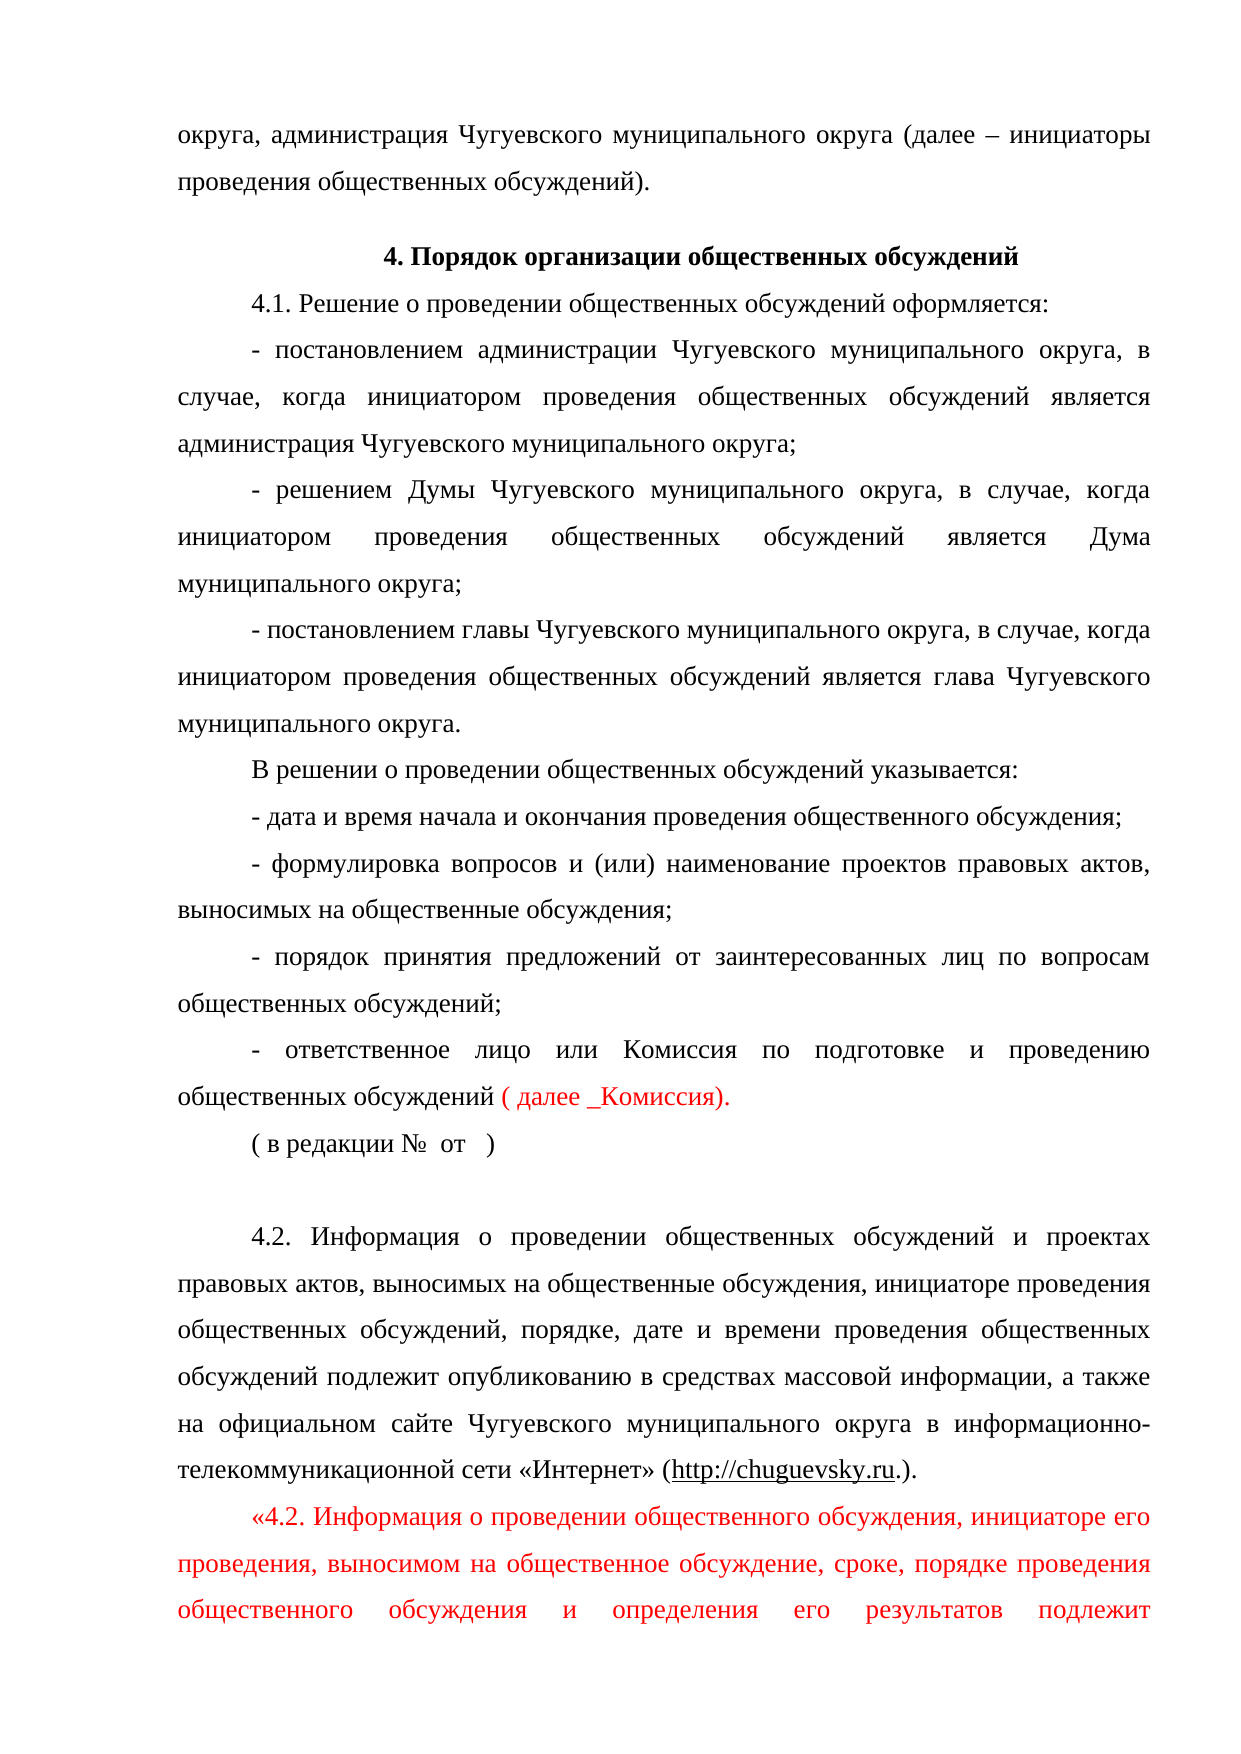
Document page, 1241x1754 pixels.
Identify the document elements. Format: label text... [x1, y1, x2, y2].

text 4. Порядок организации общественных обсуждений [177, 240, 1152, 271]
text - ответственное лицо или Комиссия по подготовке и проведению общественных обсуждений ( далее _Комиссия). [177, 1033, 1152, 1111]
text - формулировка вопросов и (или) наименование проектов правовых актов, выносимых на общественные обсуждения; [177, 847, 1152, 925]
text - порядок принятия предложений от заинтересованных лиц по вопросам общественных обсуждений; [177, 940, 1152, 1018]
text В решении о проведении общественных обсуждений указывается: [177, 753, 1152, 785]
text - постановлением администрации Чугуевского муниципального округа, в случае, когда инициатором проведения общественных обсуждений является администрация Чугуевского муниципального округа; [177, 333, 1152, 458]
text 4.2. Информация о проведении общественных обсуждений и проектах правовых актов, выносимых на общественные обсуждения, инициаторе проведения общественных обсуждений, порядке, дате и времени проведения общественных обсуждений подлежит опубликованию в средствах массовой информации, а также на официальном сайте Чугуевского муниципального округа в информационно-телекоммуникационной сети «Интернет» (http://chuguevsky.ru.). [177, 1220, 1152, 1485]
text 4.1. Решение о проведении общественных обсуждений оформляется: [177, 287, 1152, 318]
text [177, 1500, 1152, 1625]
text - постановлением главы Чугуевского муниципального округа, в случае, когда инициатором проведения общественных обсуждений является глава Чугуевского муниципального округа. [177, 613, 1152, 738]
text ( в редакции № от ) [177, 1127, 1152, 1158]
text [177, 118, 1152, 196]
text - решением Думы Чугуевского муниципального округа, в случае, когда инициатором проведения общественных обсуждений является Дума муниципального округа; [177, 473, 1152, 598]
text - дата и время начала и окончания проведения общественного обсуждения; [177, 800, 1152, 831]
